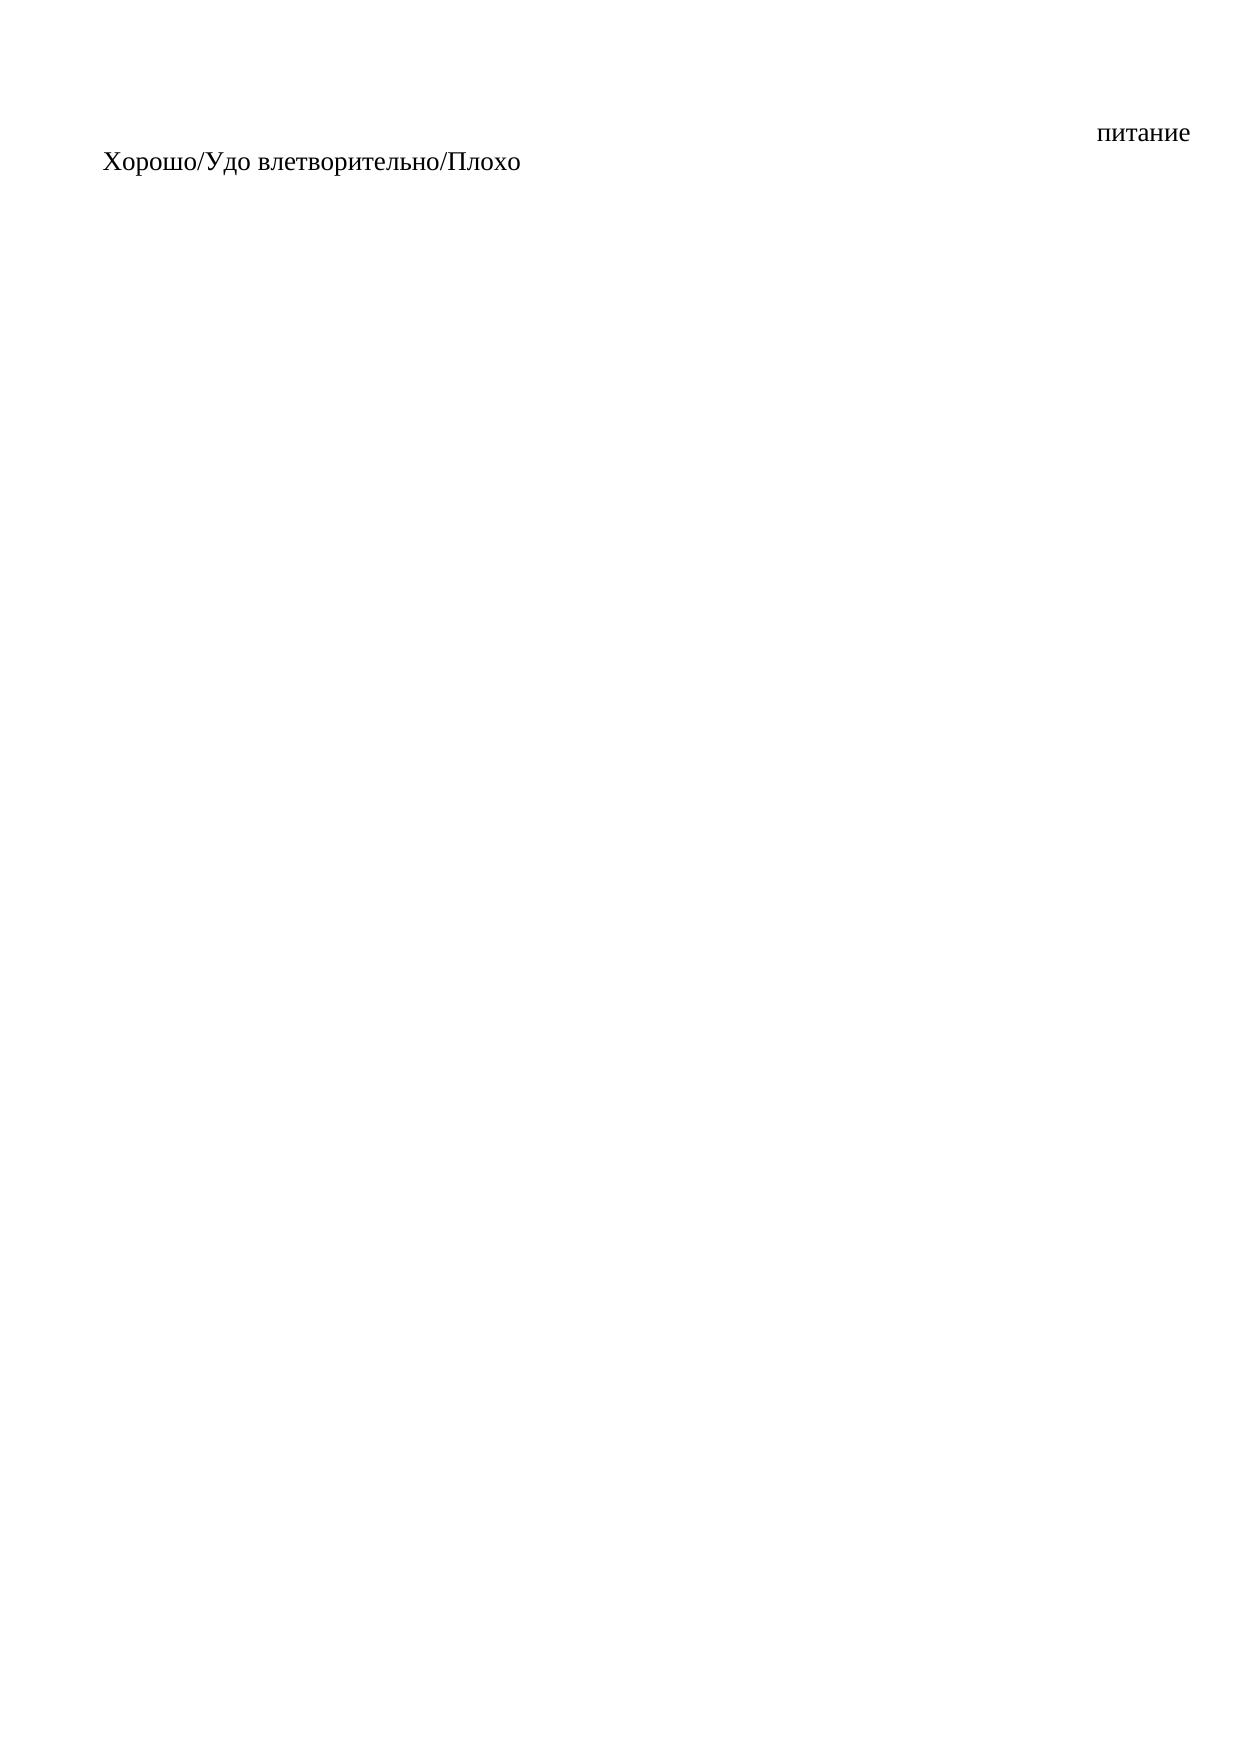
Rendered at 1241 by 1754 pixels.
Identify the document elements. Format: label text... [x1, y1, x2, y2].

text питание [102, 118, 1190, 147]
text Хорошо/Удо влетворительно/Плохо [102, 147, 1190, 176]
